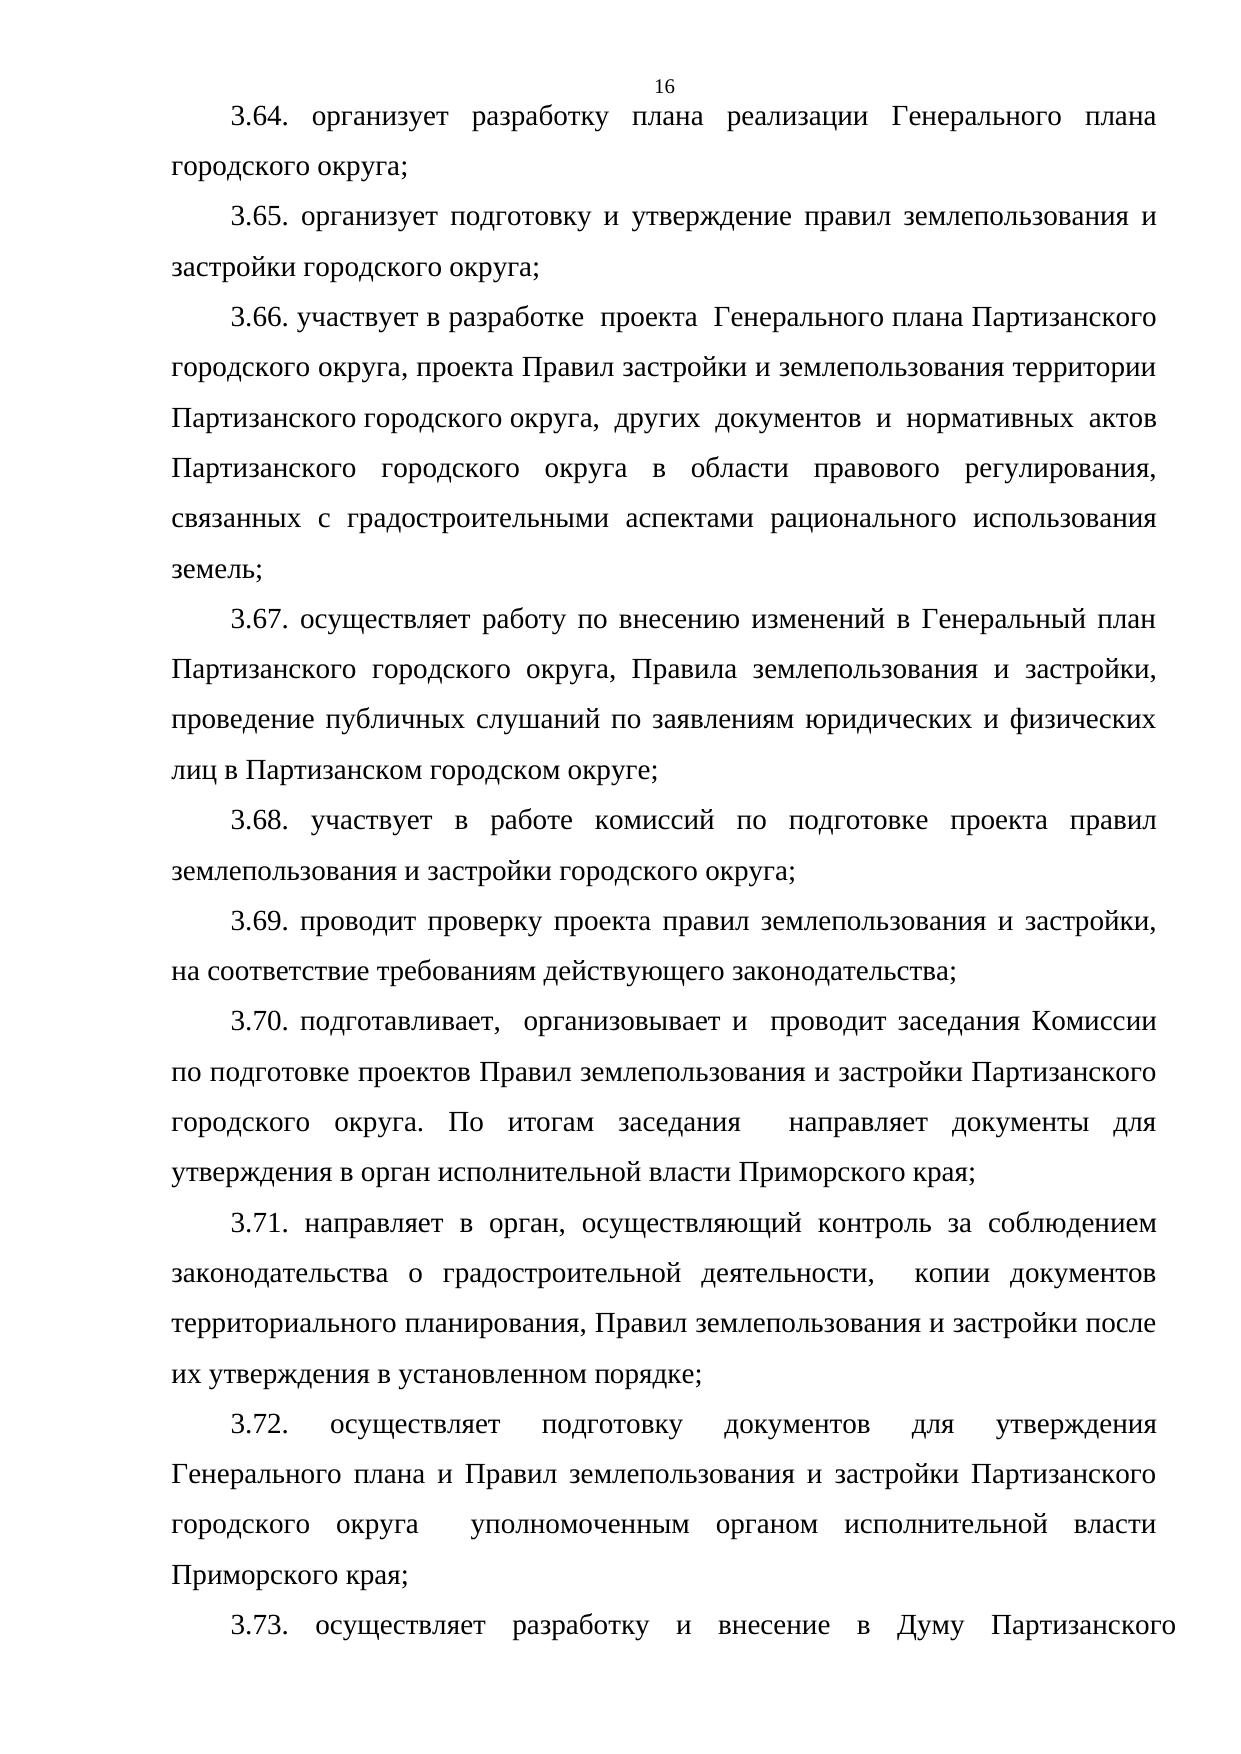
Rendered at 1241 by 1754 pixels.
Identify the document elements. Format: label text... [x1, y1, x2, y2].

text 3.70. подготавливает, организовывает и проводит заседания Комиссии по подготовке проектов Правил землепользования и застройки Партизанского городского округа. По итогам заседания направляет документы для утверждения в орган исполнительной власти Приморского края; [171, 1003, 1157, 1188]
text 3.71. направляет в орган, осуществляющий контроль за соблюдением законодательства о градостроительной деятельности, копии документов территориального планирования, Правил землепользования и застройки после их утверждения в установленном порядке; [171, 1205, 1157, 1389]
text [171, 1607, 1177, 1641]
text 3.65. организует подготовку и утверждение правил землепользования и застройки городского округа; [171, 198, 1157, 282]
text 3.64. организует разработку плана реализации Генерального плана городского округа; [171, 98, 1157, 182]
text 3.69. проводит проверку проекта правил землепользования и застройки, на соответствие требованиям действующего законодательства; [171, 903, 1157, 987]
text 3.68. участвует в работе комиссий по подготовке проекта правил землепользования и застройки городского округа; [171, 802, 1157, 886]
text 3.72. осуществляет подготовку документов для утверждения Генерального плана и Правил землепользования и застройки Партизанского городского округа уполномоченным органом исполнительной власти Приморского края; [171, 1406, 1157, 1591]
text 3.67. осуществляет работу по внесению изменений в Генеральный план Партизанского городского округа, Правила землепользования и застройки, проведение публичных слушаний по заявлениям юридических и физических лиц в Партизанском городском округе; [171, 601, 1157, 786]
text 3.66. участвует в разработке проекта Генерального плана Партизанского городского округа, проекта Правил застройки и землепользования территории Партизанского городского округа, других документов и нормативных актов Партизанского городского округа в области правового регулирования, связанных с градостроительными аспектами рационального использования земель; [171, 299, 1157, 584]
